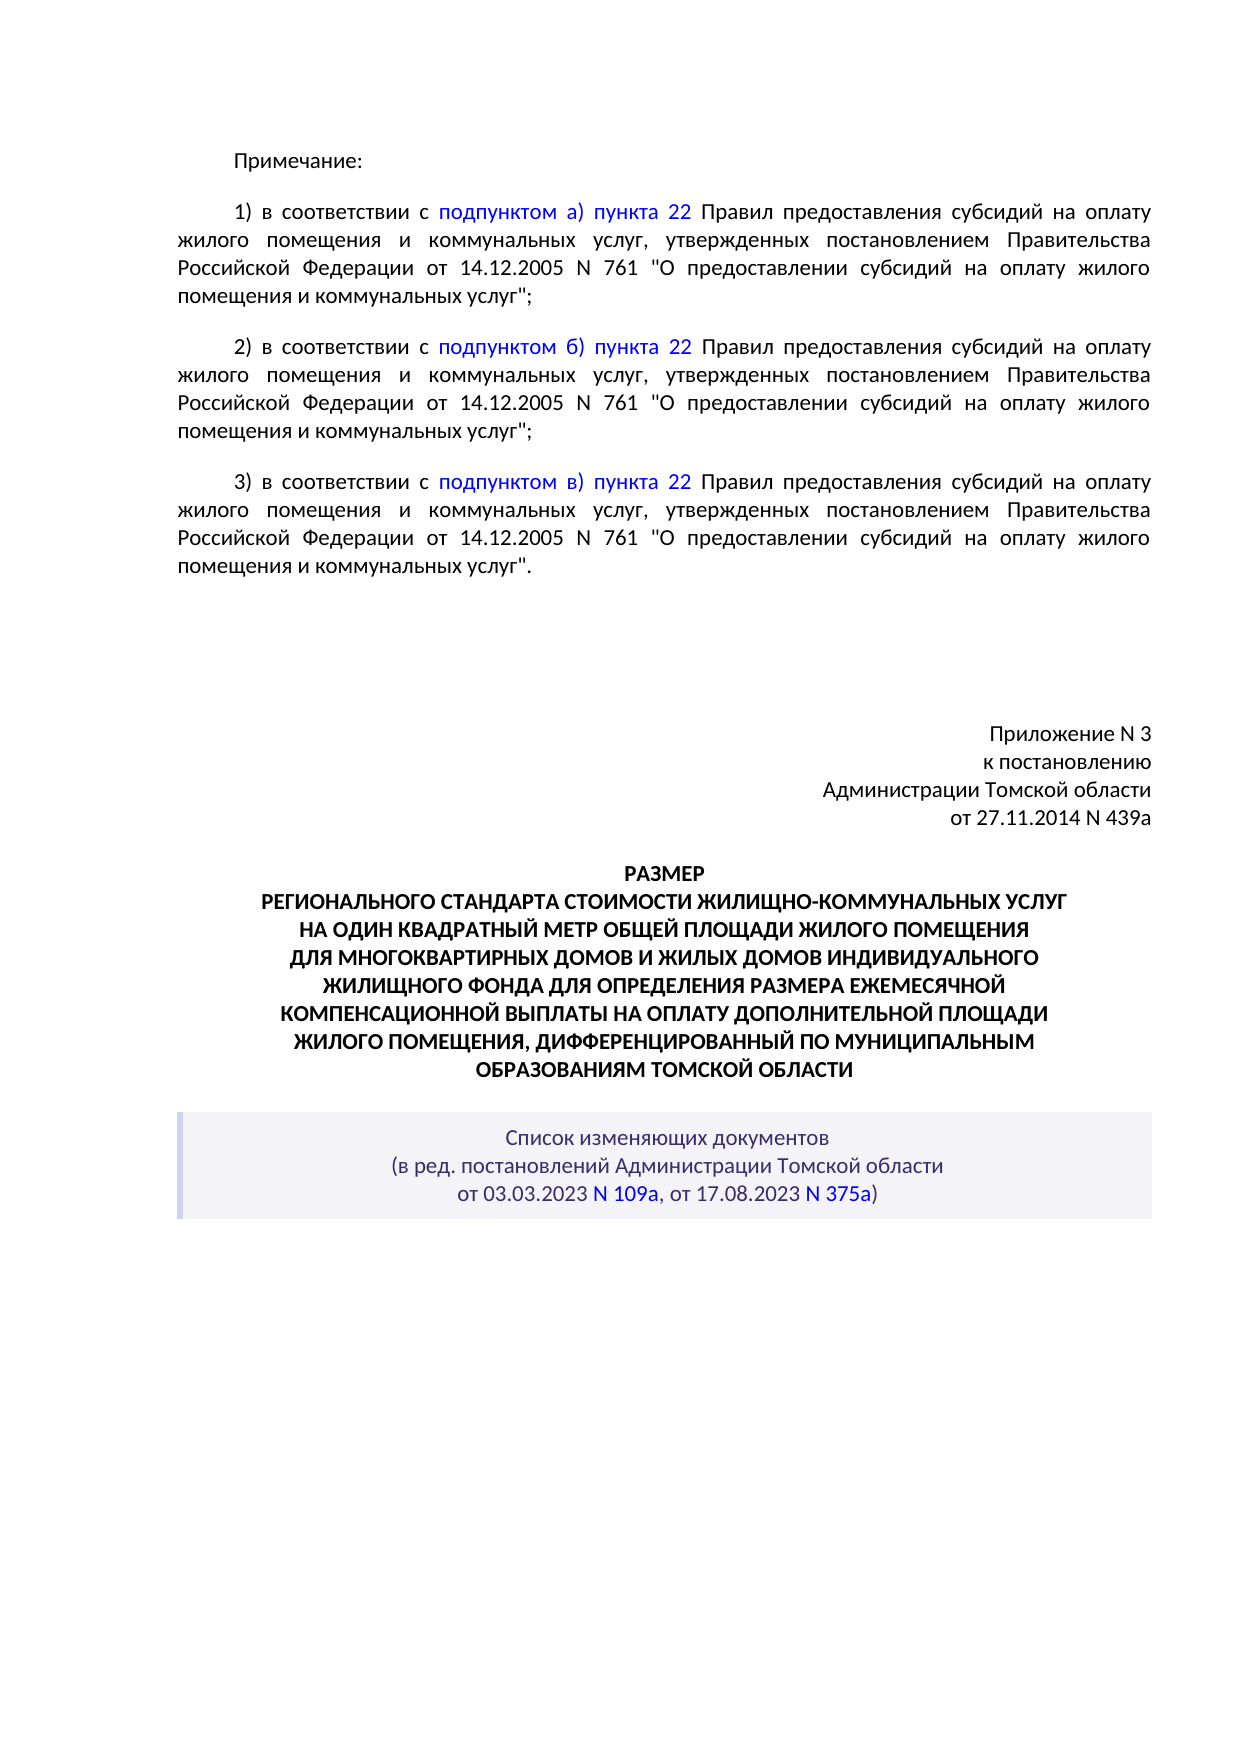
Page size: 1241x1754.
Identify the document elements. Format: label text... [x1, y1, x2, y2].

text 2) в соответствии с подпунктом б) пункта 22 Правил предоставления субсидий на оплату жилого помещения и коммунальных услуг, утвержденных постановлением Правительства Российской Федерации от 14.12.2005 N 761 "О предоставлении субсидий на оплату жилого помещения и коммунальных услуг"; [177, 332, 1152, 444]
title ДЛЯ МНОГОКВАРТИРНЫХ ДОМОВ И ЖИЛЫХ ДОМОВ ИНДИВИДУАЛЬНОГО [177, 943, 1152, 971]
text Администрации Томской области [177, 775, 1152, 803]
text 1) в соответствии с подпунктом а) пункта 22 Правил предоставления субсидий на оплату жилого помещения и коммунальных услуг, утвержденных постановлением Правительства Российской Федерации от 14.12.2005 N 761 "О предоставлении субсидий на оплату жилого помещения и коммунальных услуг"; [177, 197, 1152, 309]
text Примечание: [177, 146, 1152, 174]
title ЖИЛИЩНОГО ФОНДА ДЛЯ ОПРЕДЕЛЕНИЯ РАЗМЕРА ЕЖЕМЕСЯЧНОЙ [177, 971, 1152, 999]
title КОМПЕНСАЦИОННОЙ ВЫПЛАТЫ НА ОПЛАТУ ДОПОЛНИТЕЛЬНОЙ ПЛОЩАДИ [177, 999, 1152, 1027]
text к постановлению [177, 747, 1152, 775]
title РЕГИОНАЛЬНОГО СТАНДАРТА СТОИМОСТИ ЖИЛИЩНО-КОММУНАЛЬНЫХ УСЛУГ [177, 887, 1152, 915]
title НА ОДИН КВАДРАТНЫЙ МЕТР ОБЩЕЙ ПЛОЩАДИ ЖИЛОГО ПОМЕЩЕНИЯ [177, 915, 1152, 943]
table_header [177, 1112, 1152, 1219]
text Приложение N 3 [177, 719, 1152, 747]
title ЖИЛОГО ПОМЕЩЕНИЯ, ДИФФЕРЕНЦИРОВАННЫЙ ПО МУНИЦИПАЛЬНЫМ [177, 1027, 1152, 1056]
title ОБРАЗОВАНИЯМ ТОМСКОЙ ОБЛАСТИ [177, 1056, 1152, 1083]
title РАЗМЕР [177, 859, 1152, 887]
text 3) в соответствии с подпунктом в) пункта 22 Правил предоставления субсидий на оплату жилого помещения и коммунальных услуг, утвержденных постановлением Правительства Российской Федерации от 14.12.2005 N 761 "О предоставлении субсидий на оплату жилого помещения и коммунальных услуг". [177, 467, 1152, 579]
text от 27.11.2014 N 439а [177, 803, 1152, 831]
